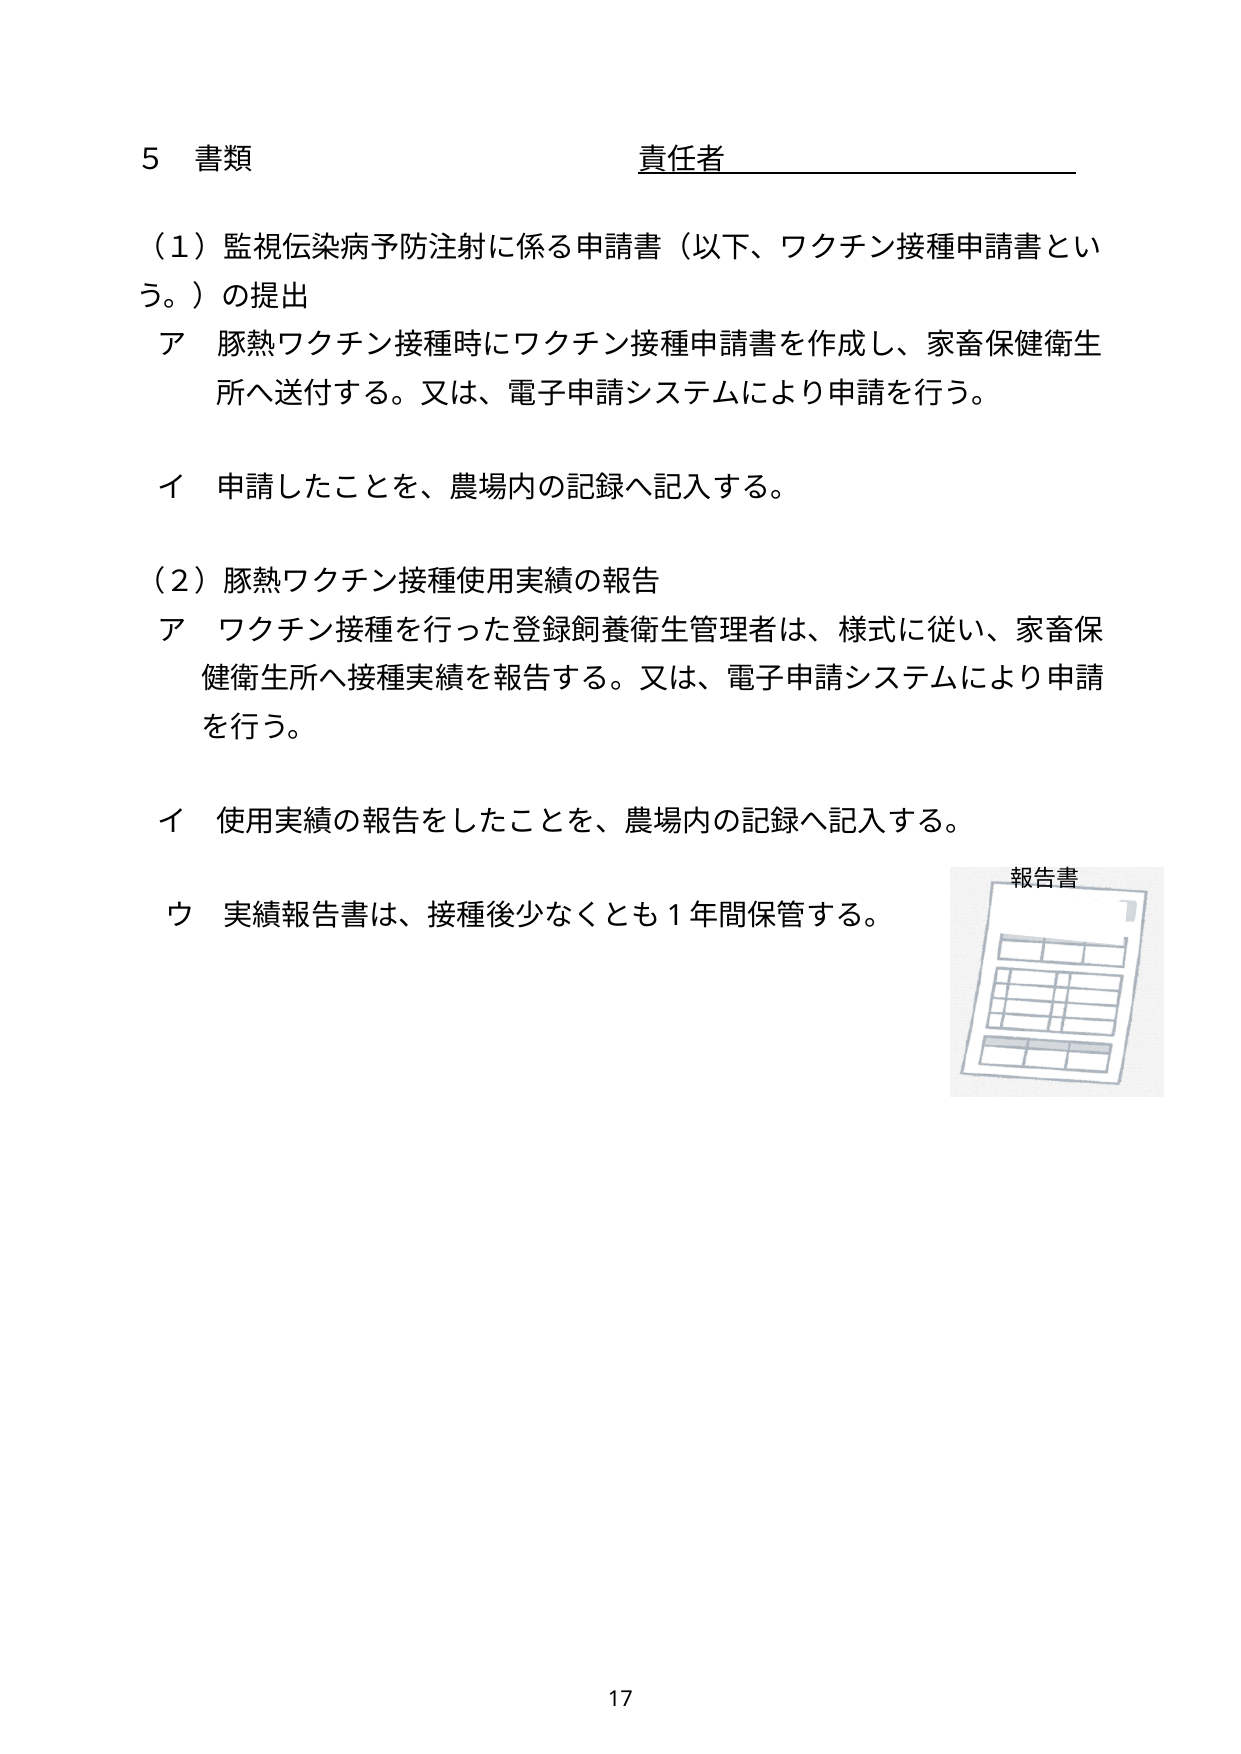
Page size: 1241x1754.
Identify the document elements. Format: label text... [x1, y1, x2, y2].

text ウ 実績報告書は、接種後少なくとも1年間保管する。 [136, 892, 950, 934]
text ア 豚熱ワクチン接種時にワクチン接種申請書を作成し、家畜保健衛生所へ送付する。又は、電子申請システムにより申請を行う。 [158, 321, 1104, 412]
text （１）監視伝染病予防注射に係る申請書（以下、ワクチン接種申請書という。）の提出 [136, 224, 1104, 314]
picture [950, 867, 1164, 1097]
text ア ワクチン接種を行った登録飼養衛生管理者は、様式に従い、家畜保健衛生所へ接種実績を報告する。又は、電子申請システムにより申請を行う。 [158, 606, 1104, 746]
subtitle ５ 書類 責任者 [136, 136, 1104, 178]
text イ 申請したことを、農場内の記録へ記入する。 [158, 463, 1104, 506]
text イ 使用実績の報告をしたことを、農場内の記録へ記入する。 [158, 797, 1104, 840]
text （２）豚熱ワクチン接種使用実績の報告 [136, 558, 1104, 600]
